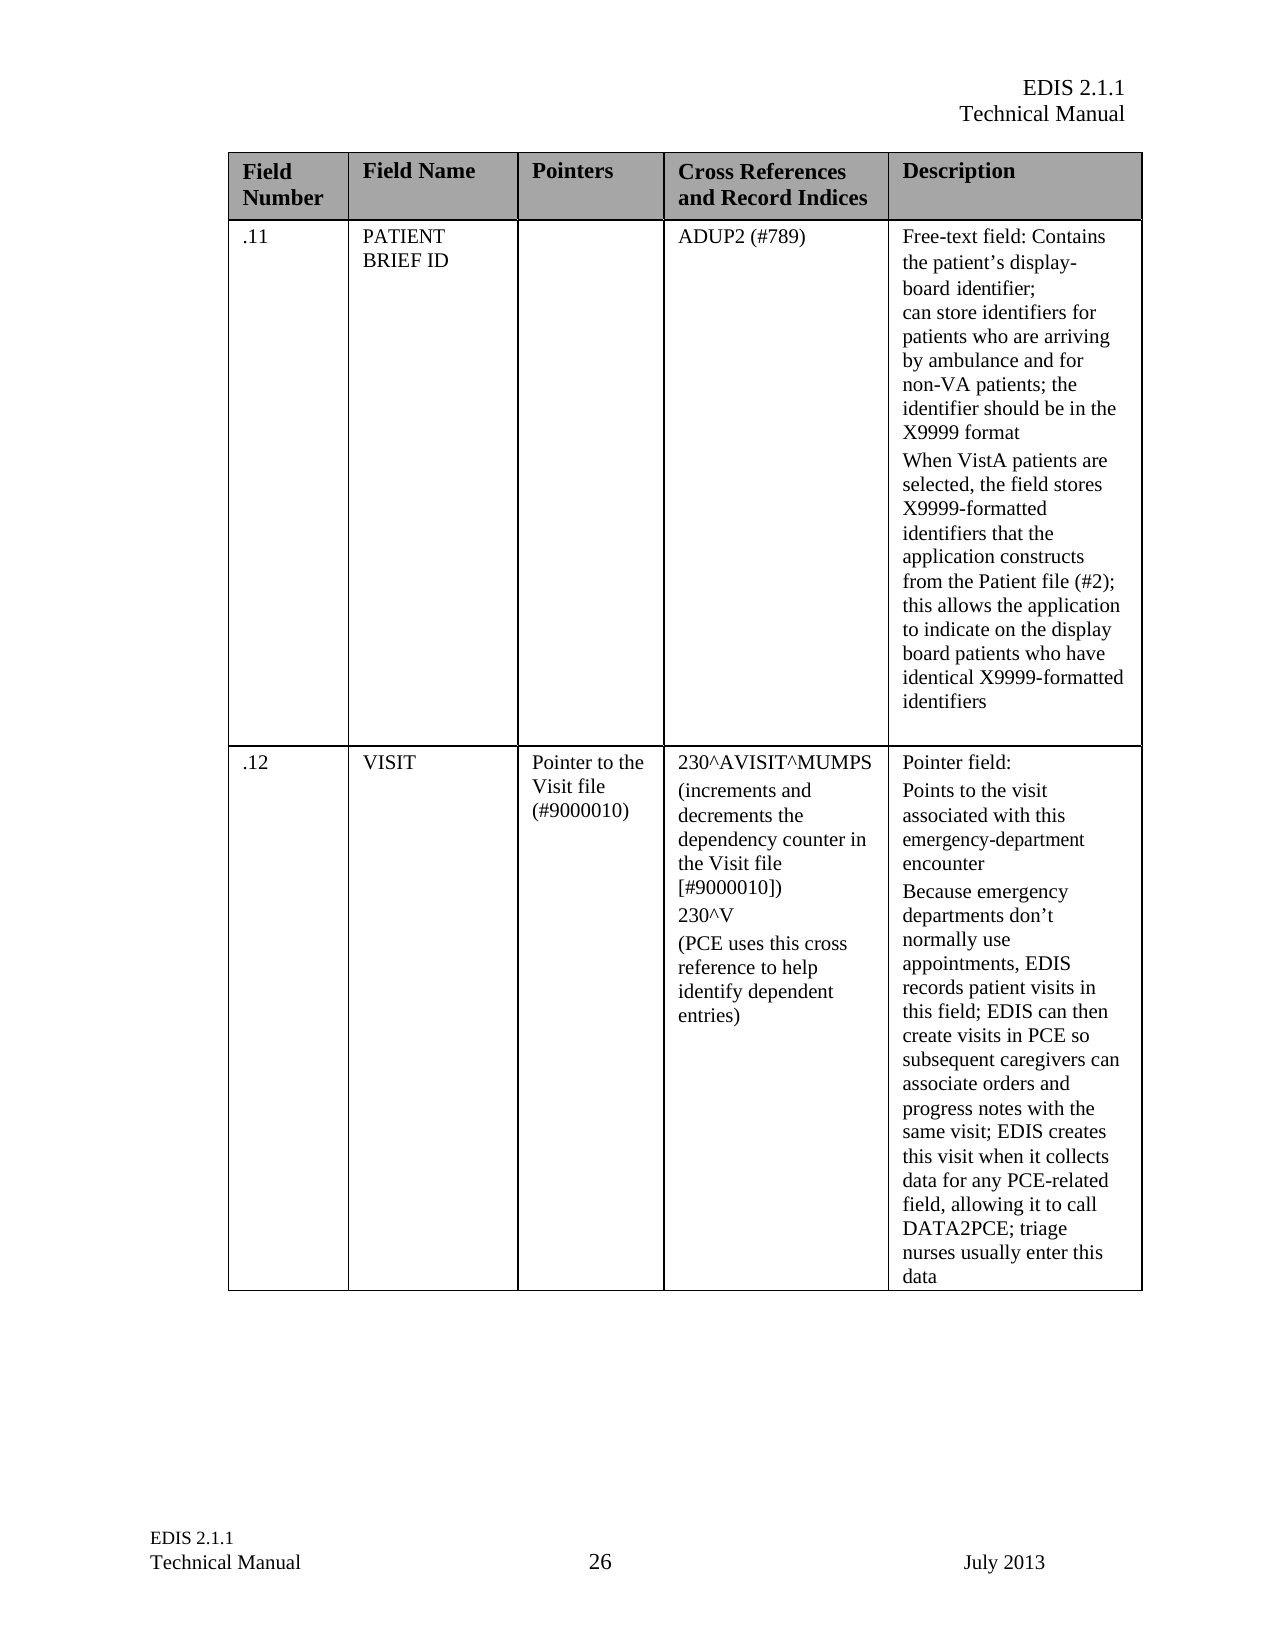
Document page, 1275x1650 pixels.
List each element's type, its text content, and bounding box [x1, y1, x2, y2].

table_cell .12 [229, 747, 348, 1290]
table_cell Free-text field: Contains the patient’s display-board identifier; can store identifiers for patients who are arriving by ambulance and for non-VA patients; the identifier should be in the X9999 format When VistA patients are selected, the field stores X9999-formatted identifiers that the application constructs from the Patient file (#2); this allows the application to indicate on the display board patients who have identical X9999-formatted identifiers [889, 221, 1141, 745]
table_cell Pointer field: Points to the visit associated with this emergency-department encounter Because emergency departments don’t normally use appointments, EDIS records patient visits in this field; EDIS can then create visits in PCE so subsequent caregivers can associate orders and progress notes with the same visit; EDIS creates this visit when it collects data for any PCE-related field, allowing it to call DATA2PCE; triage nurses usually enter this data [889, 747, 1141, 1290]
table_cell [519, 221, 663, 745]
table_cell 230^AVISIT^MUMPS (increments and decrements the dependency counter in the Visit file [#9000010]) 230^V (PCE uses this cross reference to help identify dependent entries) [665, 747, 888, 1290]
table_header Field Name [349, 153, 517, 219]
table_cell Pointer to the Visit file (#9000010) [519, 747, 663, 1290]
table_header Description [889, 153, 1141, 219]
table_header Cross References and Record Indices [665, 153, 888, 219]
table_cell PATIENT BRIEF ID [349, 221, 517, 745]
table_cell .11 [229, 221, 348, 745]
table_cell VISIT [349, 747, 517, 1290]
table_header Field Number [229, 153, 348, 219]
table_cell ADUP2 (#789) [665, 221, 888, 745]
table_header Pointers [519, 153, 663, 219]
